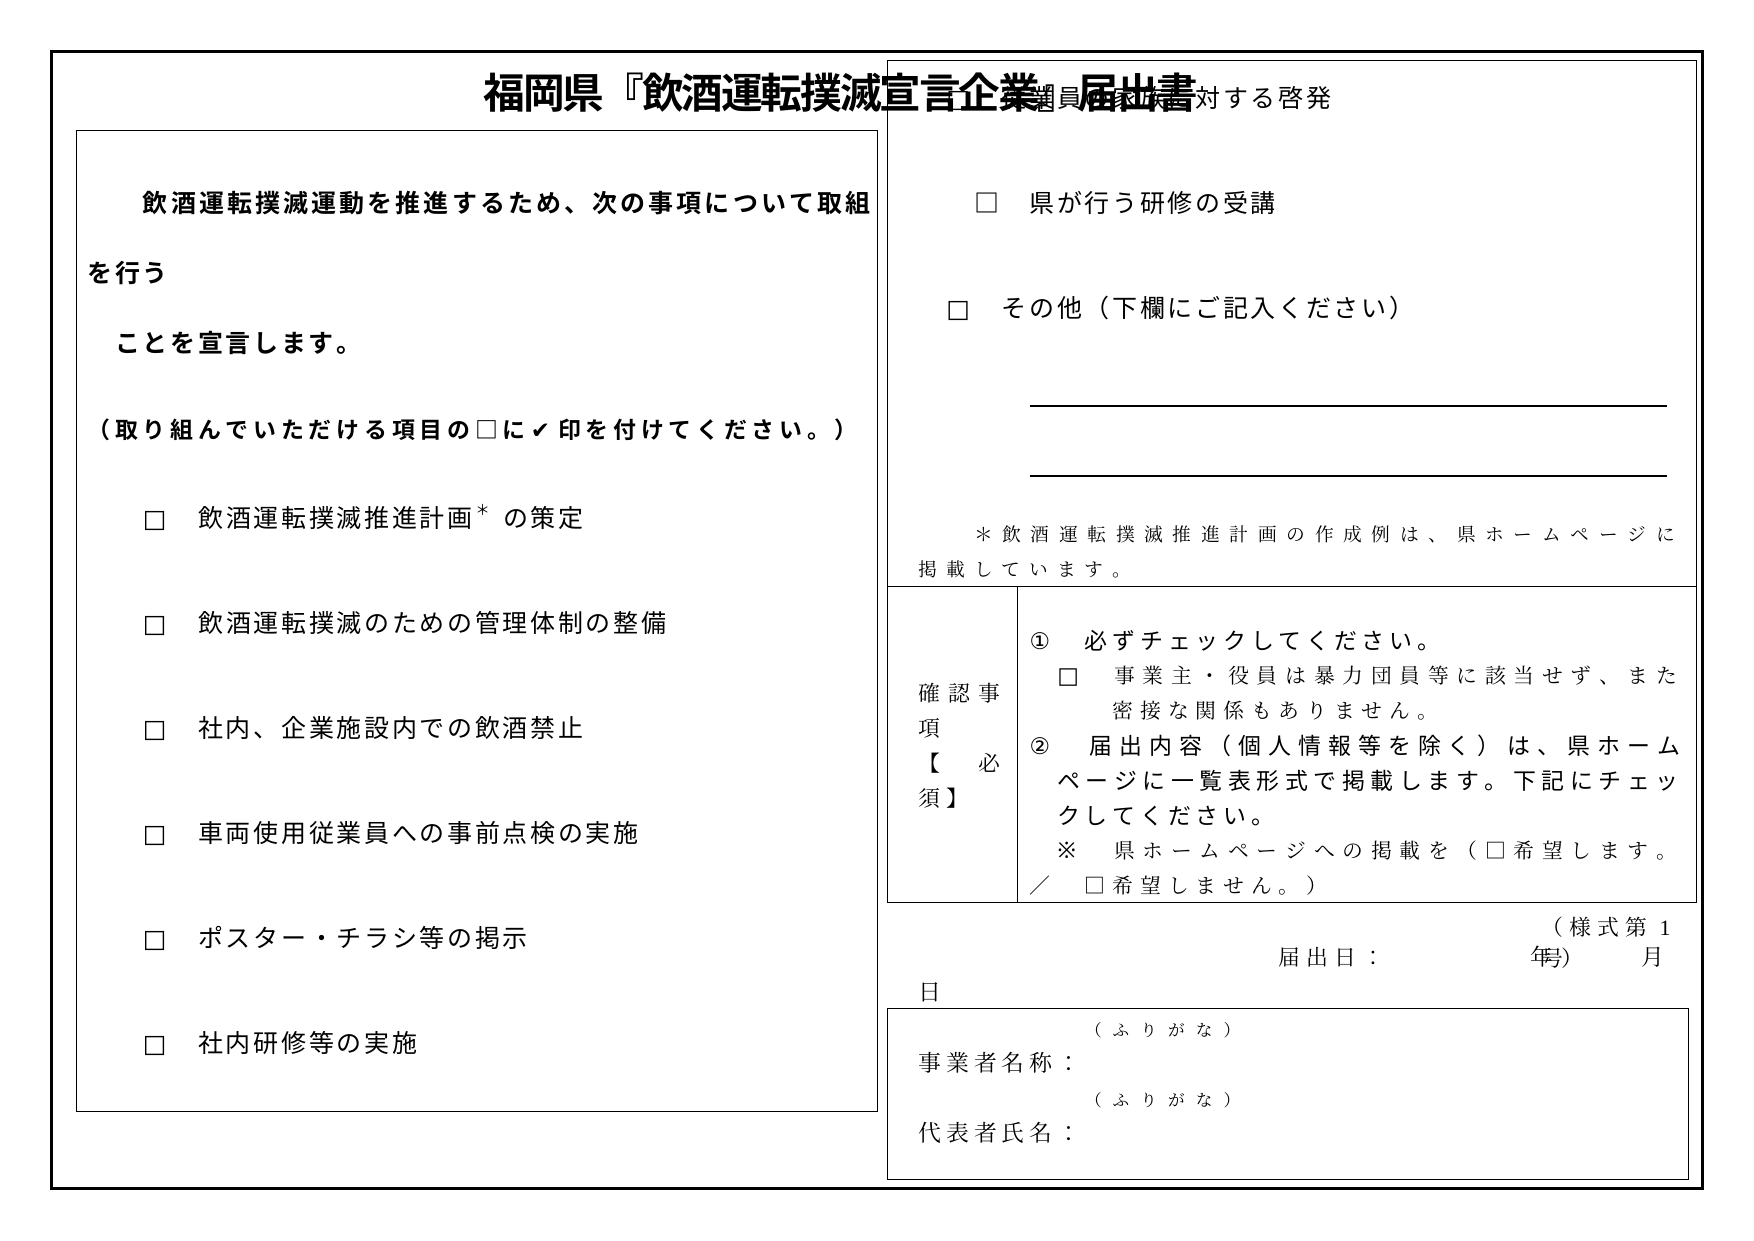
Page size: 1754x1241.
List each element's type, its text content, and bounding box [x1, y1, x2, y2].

text 届出日： 年 月 日 [899, 938, 1669, 1008]
table_cell 確認事項 【必須】 [888, 587, 1017, 902]
table_header （ふりがな） 事業者名称： （ふりがな） 代表者氏名： 〒 所在地： 電話番号 [888, 1009, 1688, 1179]
table_cell ① 必ずチェックしてください。 □ 事業主・役員は暴力団員等に該当せず、また密接な関係もありません。 ② 届出内容（個人情報等を除く）は、県ホームページに一覧表形式で掲載します。下記にチェックしてください。 ※ 県ホームページへの掲載を（□希望します。／ □希望しません。） [1018, 587, 1696, 902]
table_header 飲酒運転撲滅運動を推進するため、次の事項について取組を行う ことを宣言します。 （取り組んでいただける項目の□に✔印を付けてください。） □ 飲酒運転撲滅推進計画＊の策定 □ 飲酒運転撲滅のための管理体制の整備 □ 社内、企業施設内での飲酒禁止 □ 車両使用従業員への事前点検の実施 □ ポスター・チラシ等の掲示 □ 社内研修等の実施 □ 従業員の家族に対する啓発 □ 県が行う研修の受講 □ その他（下欄にご記入ください） ＊飲酒運転撲滅推進計画の作成例は、県ホームページに掲載しています。 [77, 131, 877, 1111]
table_header 飲酒運転撲滅運動を推進するため、次の事項について取組を行う ことを宣言します。 （取り組んでいただける項目の□に✔印を付けてください。） □ 飲酒運転撲滅推進計画＊の策定 □ 飲酒運転撲滅のための管理体制の整備 □ 社内、企業施設内での飲酒禁止 □ 車両使用従業員への事前点検の実施 □ ポスター・チラシ等の掲示 □ 社内研修等の実施 □ 従業員の家族に対する啓発 □ 県が行う研修の受講 □ その他（下欄にご記入ください） ＊飲酒運転撲滅推進計画の作成例は、県ホームページに掲載しています。 [888, 61, 1696, 586]
